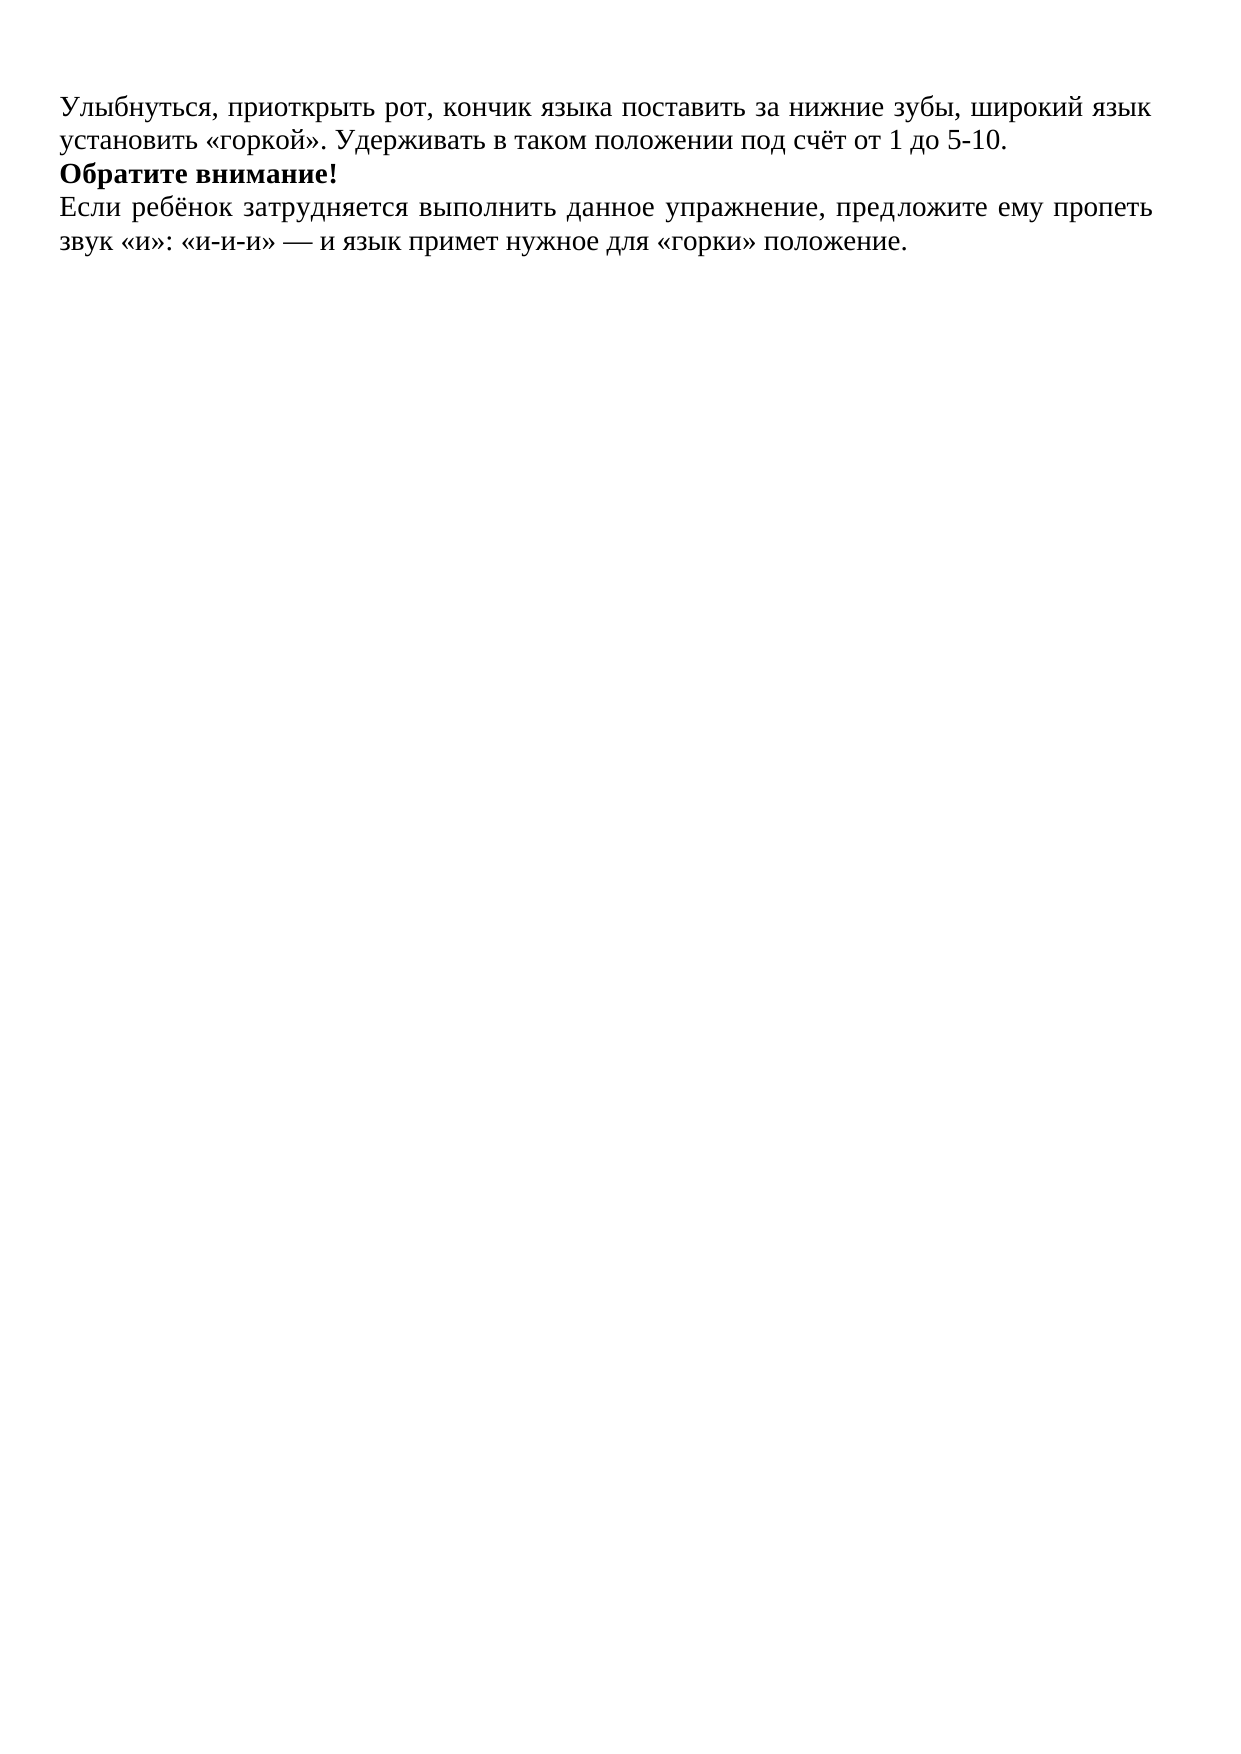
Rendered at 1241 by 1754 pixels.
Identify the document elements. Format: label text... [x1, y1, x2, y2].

text Улыбнуться, приоткрыть рот, кончик языка поставить за нижние зубы, широкий язык установить «горкой». Удерживать в таком положении под счёт от 1 до 5-10. [59, 89, 1153, 156]
text Обратите внимание! [59, 156, 1153, 189]
text Если ребёнок затрудняется выполнить данное упражнение, предложите ему пропеть звук «и»: «и-и-и» — и язык примет нужное для «горки» положение. [59, 189, 1153, 256]
